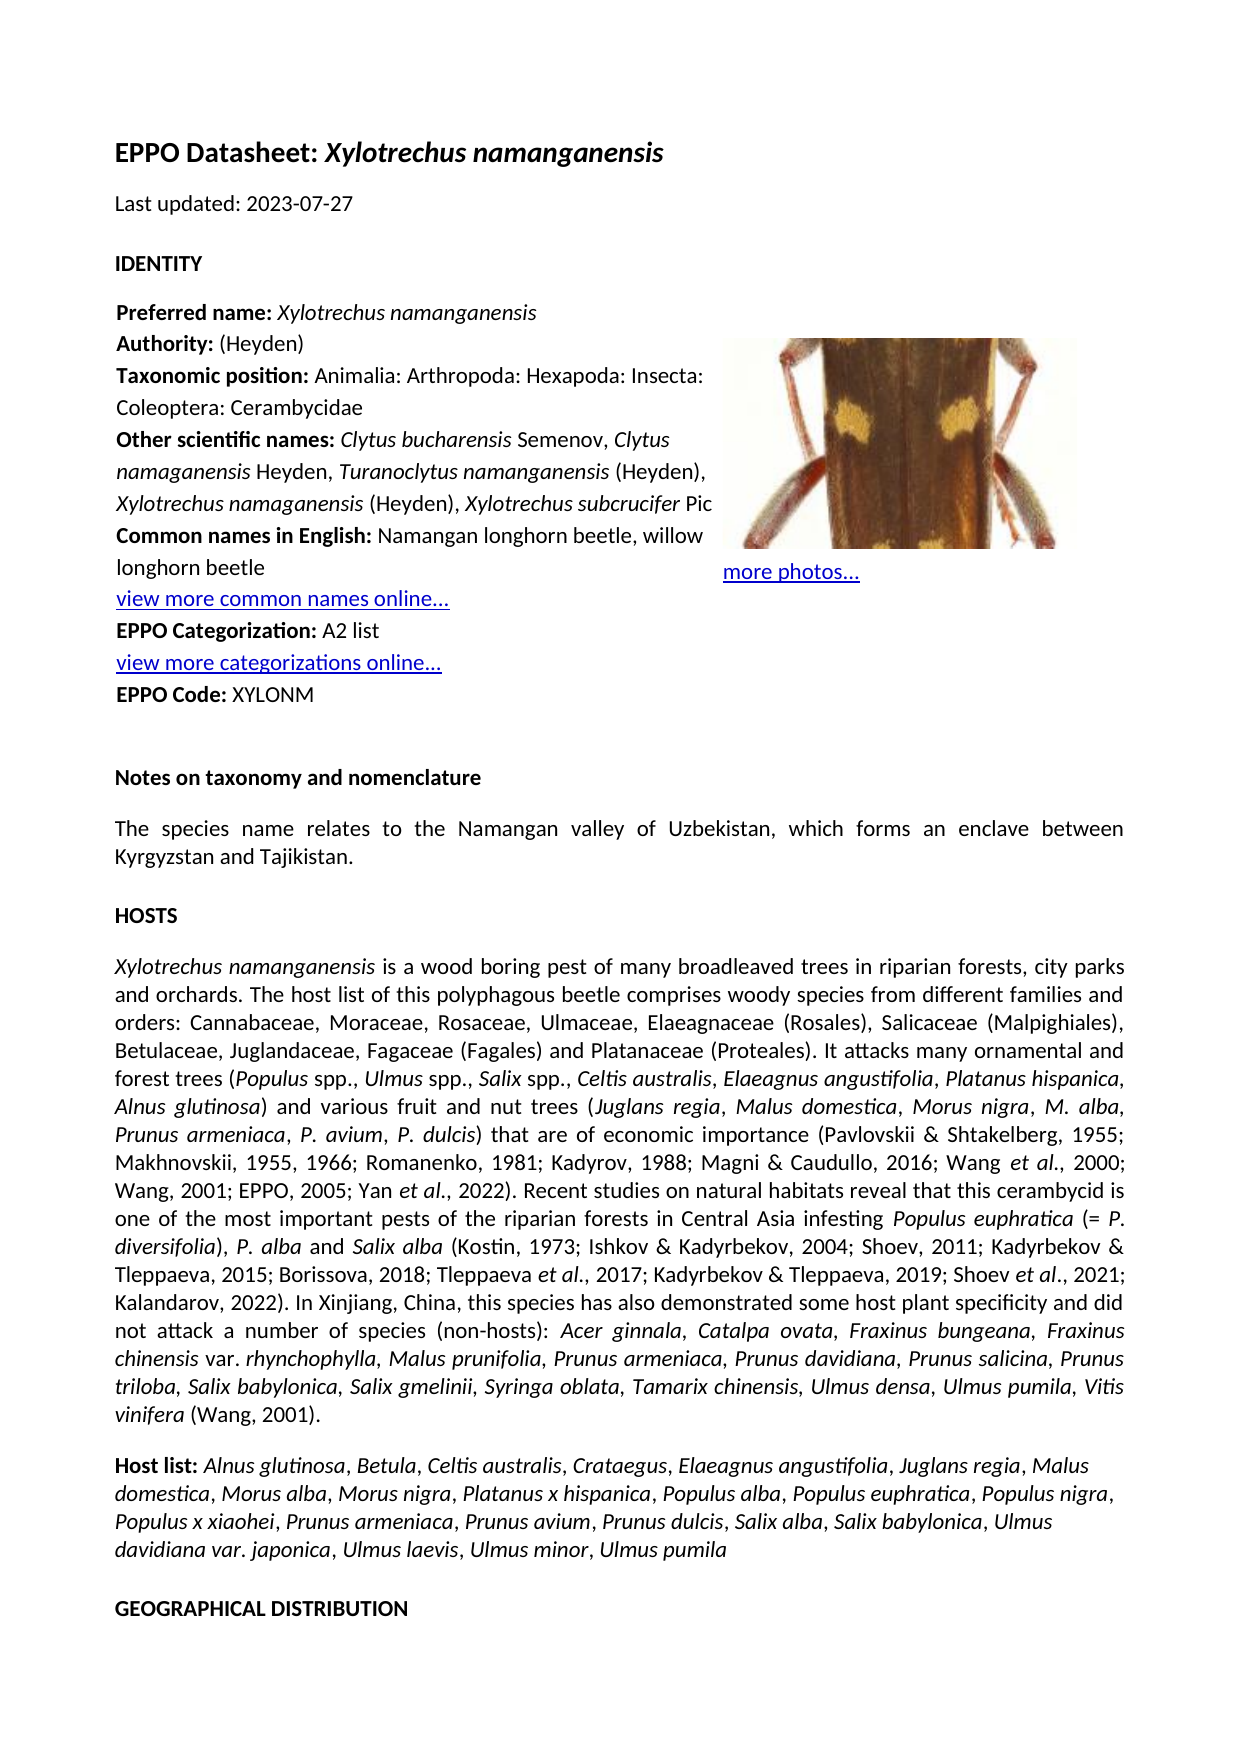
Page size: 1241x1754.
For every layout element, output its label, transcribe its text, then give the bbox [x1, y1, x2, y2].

text Xylotrechus namanganensis is a wood boring pest of many broadleaved trees in riparian forests, city parks and orchards. The host list of this polyphagous beetle comprises woody species from different families and orders: Cannabaceae, Moraceae, Rosaceae, Ulmaceae, Elaeagnaceae (Rosales), Salicaceae (Malpighiales), Betulaceae, Juglandaceae, Fagaceae (Fagales) and Platanaceae (Proteales). It attacks many ornamental and forest trees (Populus spp., Ulmus spp., Salix spp., Celtis australis, Elaeagnus angustifolia, Platanus hispanica, Alnus glutinosa) and various fruit and nut trees (Juglans regia, Malus domestica, Morus nigra, M. alba, Prunus armeniaca, P. avium, P. dulcis) that are of economic importance (Pavlovskii & Shtakelberg, 1955; Makhnovskii, 1955, 1966; Romanenko, 1981; Kadyrov, 1988; Magni & Caudullo, 2016; Wang et al., 2000; Wang, 2001; EPPO, 2005; Yan et al., 2022). Recent studies on natural habitats reveal that this cerambycid is one of the most important pests of the riparian forests in Central Asia infesting Populus euphratica (= P. diversifolia), P. alba and Salix alba (Kostin, 1973; Ishkov & Kadyrbekov, 2004; Shoev, 2011; Kadyrbekov & Tleppaeva, 2015; Borissova, 2018; Tleppaeva et al., 2017; Kadyrbekov & Tleppaeva, 2019; Shoev et al., 2021; Kalandarov, 2022). In Xinjiang, China, this species has also demonstrated some host plant specificity and did not attack a number of species (non-hosts): Acer ginnala, Catalpa ovata, Fraxinus bungeana, Fraxinus chinensis var. rhynchophylla, Malus prunifolia, Prunus armeniaca, Prunus davidiana, Prunus salicina, Prunus triloba, Salix babylonica, Salix gmelinii, Syringa oblata, Tamarix chinensis, Ulmus densa, Ulmus pumila, Vitis vinifera (Wang, 2001). [114, 952, 1126, 1428]
text The species name relates to the Namangan valley of Uzbekistan, which forms an enclave between Kyrgyzstan and Tajikistan. [114, 814, 1126, 870]
table_header Preferred name: Xylotrechus namanganensis Authority: (Heyden) Taxonomic position: Animalia: Arthropoda: Hexapoda: Insecta: Coleoptera: Cerambycidae Other scientific names: Clytus bucharensis Semenov, Clytus namaganensis Heyden, Turanoclytus namanganensis (Heyden), Xylotrechus namaganensis (Heyden), Xylotrechus subcrucifer Pic Common names in English: Namangan longhorn beetle, willow longhorn beetle view more common names online... EPPO Categorization: A2 list view more categorizations online... EPPO Code: XYLONM [115, 292, 721, 710]
text EPPO Datasheet: Xylotrechus namanganensis [114, 134, 1126, 170]
table_header more photos... [721, 292, 1126, 710]
text Notes on taxonomy and nomenclature [114, 763, 1126, 791]
text Host list: Alnus glutinosa, Betula, Celtis australis, Crataegus, Elaeagnus angustifolia, Juglans regia, Malus domestica, Morus alba, Morus nigra, Platanus x hispanica, Populus alba, Populus euphratica, Populus nigra, Populus x xiaohei, Prunus armeniaca, Prunus avium, Prunus dulcis, Salix alba, Salix babylonica, Ulmus davidiana var. japonica, Ulmus laevis, Ulmus minor, Ulmus pumila [114, 1451, 1126, 1563]
picture [722, 338, 1078, 549]
text GEOGRAPHICAL DISTRIBUTION [114, 1594, 1126, 1623]
text IDENTITY [114, 249, 1126, 277]
text Last updated: 2023-07-27 [114, 189, 1126, 217]
text HOSTS [114, 901, 1126, 929]
